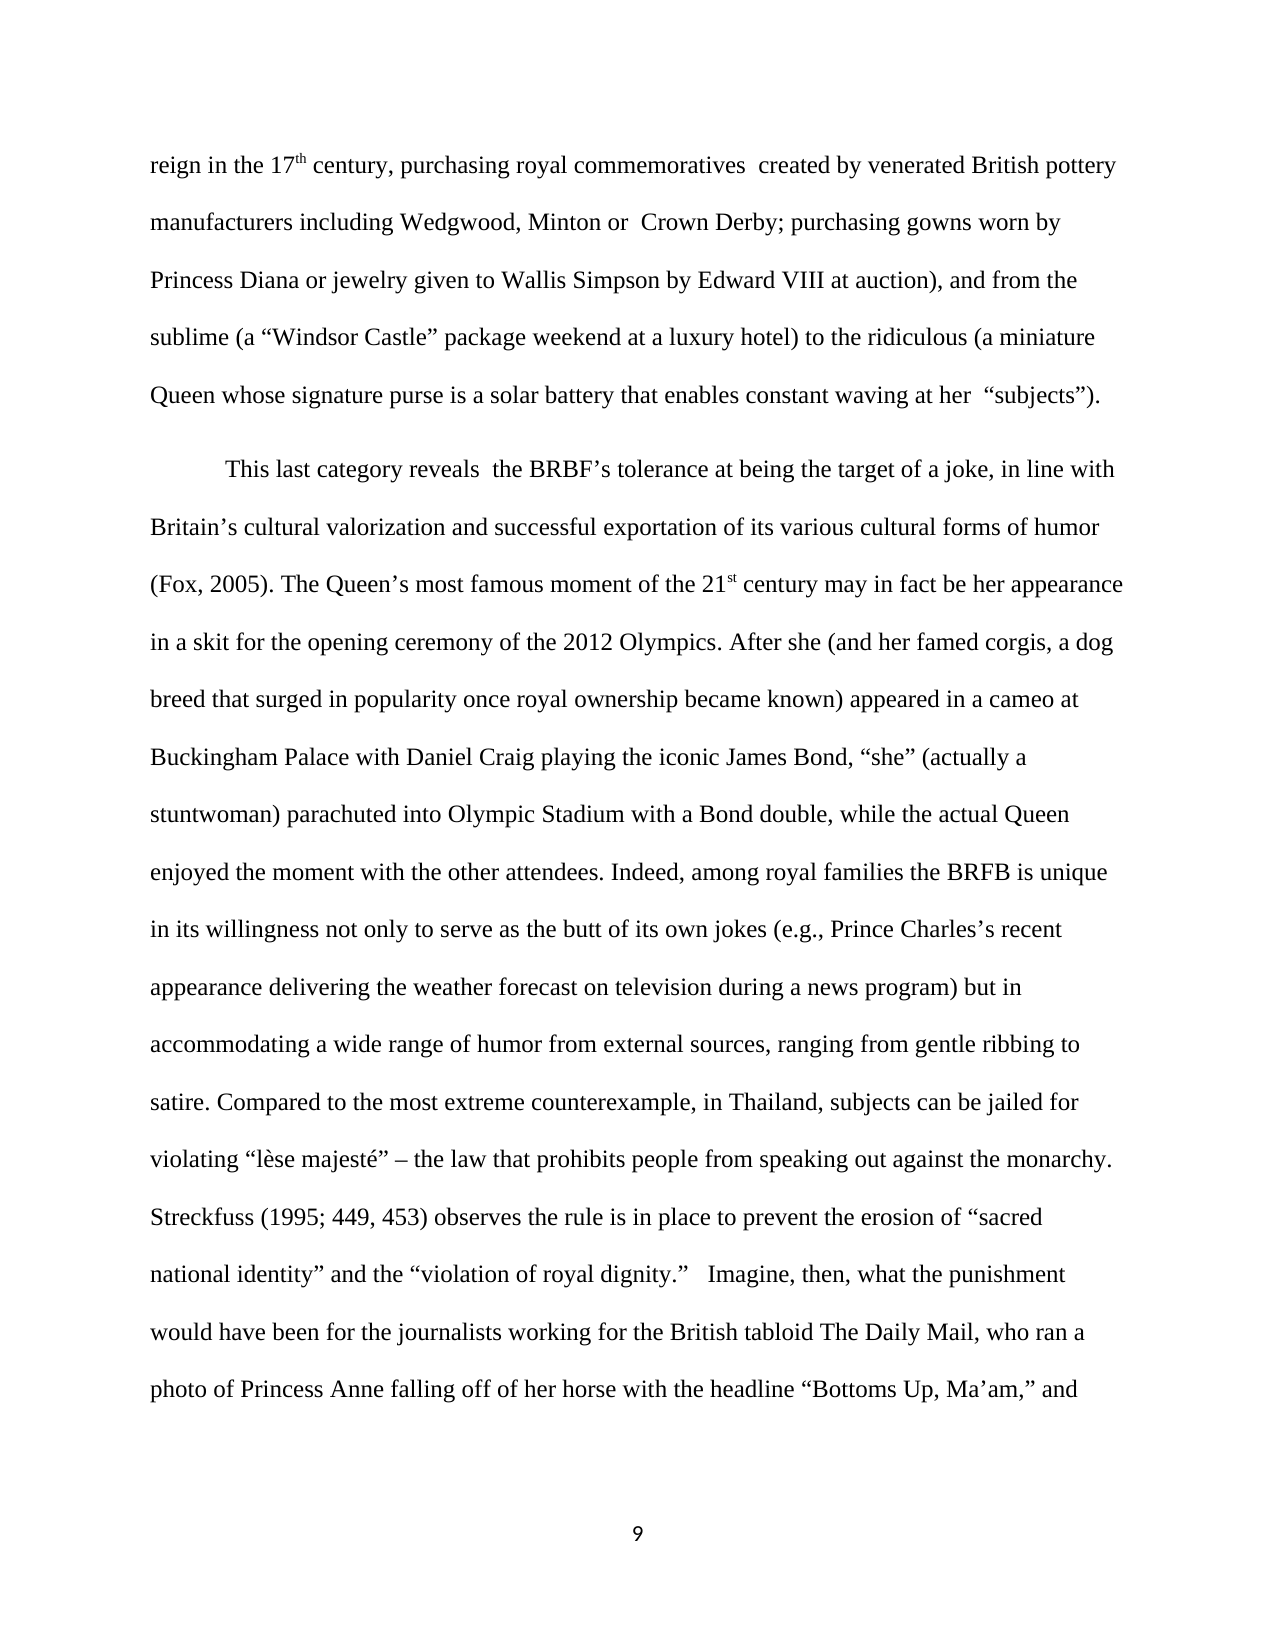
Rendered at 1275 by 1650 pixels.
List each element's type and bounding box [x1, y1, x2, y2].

text [150, 150, 1125, 409]
text [150, 454, 1125, 1403]
